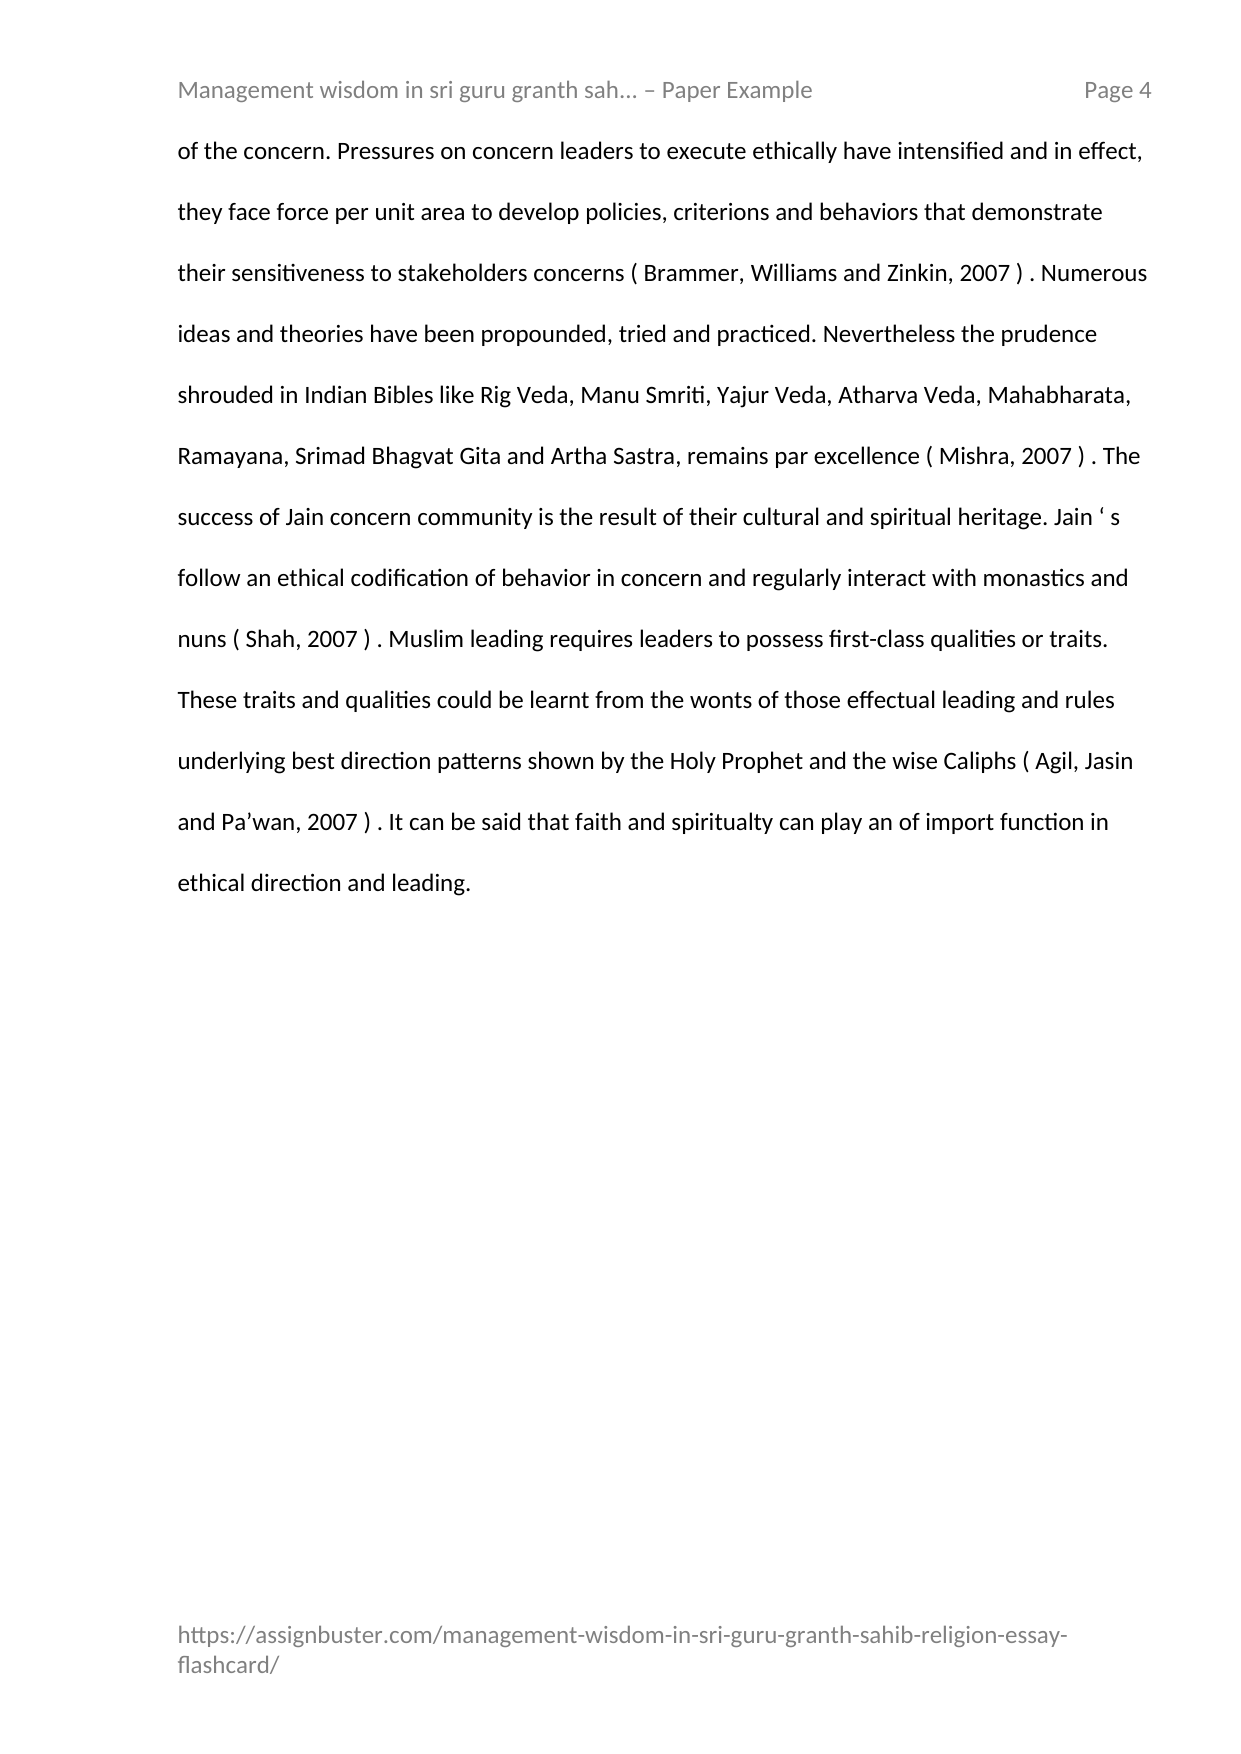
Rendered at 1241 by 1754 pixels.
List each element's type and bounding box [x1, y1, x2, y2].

text [177, 135, 1152, 898]
